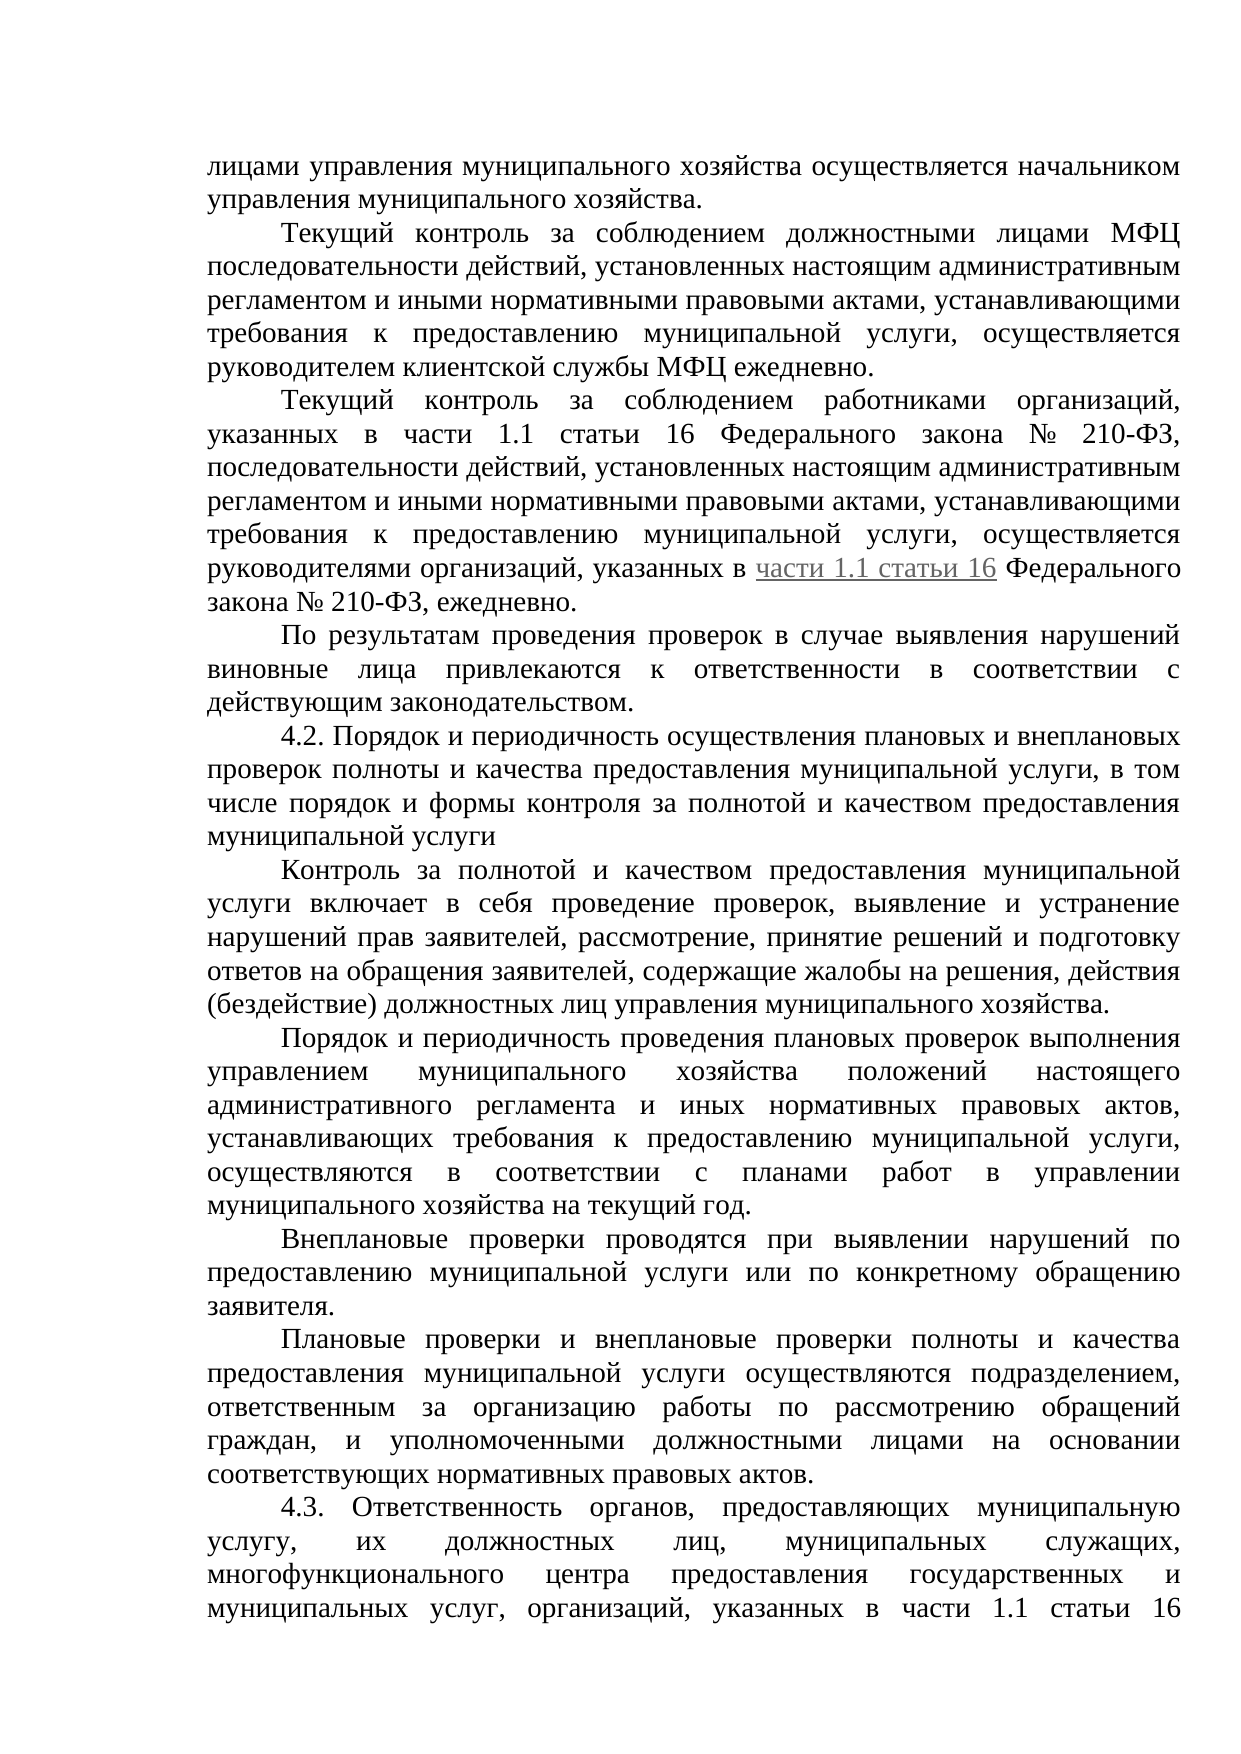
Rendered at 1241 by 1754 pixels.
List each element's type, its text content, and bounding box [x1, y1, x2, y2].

text Контроль за полнотой и качеством предоставления муниципальной услуги включает в себя проведение проверок, выявление и устранение нарушений прав заявителей, рассмотрение, принятие решений и подготовку ответов на обращения заявителей, содержащие жалобы на решения, действия (бездействие) должностных лиц управления муниципального хозяйства. [207, 852, 1181, 1020]
text Текущий контроль за соблюдением работниками организаций, указанных в части 1.1 статьи 16 Федерального закона № 210-ФЗ, последовательности действий, установленных настоящим административным регламентом и иными нормативными правовыми актами, устанавливающими требования к предоставлению муниципальной услуги, осуществляется руководителями организаций, указанных в части 1.1 статьи 16 Федерального закона № 210-ФЗ, ежедневно. [207, 382, 1181, 617]
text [207, 1489, 1181, 1623]
text Порядок и периодичность проведения плановых проверок выполнения управлением муниципального хозяйства положений настоящего административного регламента и иных нормативных правовых актов, устанавливающих требования к предоставлению муниципальной услуги, осуществляются в соответствии с планами работ в управлении муниципального хозяйства на текущий год. [207, 1020, 1181, 1221]
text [207, 148, 1181, 215]
text Плановые проверки и внеплановые проверки полноты и качества предоставления муниципальной услуги осуществляются подразделением, ответственным за организацию работы по рассмотрению обращений граждан, и уполномоченными должностными лицами на основании соответствующих нормативных правовых актов. [207, 1322, 1181, 1489]
text Внеплановые проверки проводятся при выявлении нарушений по предоставлению муниципальной услуги или по конкретному обращению заявителя. [207, 1221, 1181, 1322]
text Текущий контроль за соблюдением должностными лицами МФЦ последовательности действий, установленных настоящим административным регламентом и иными нормативными правовыми актами, устанавливающими требования к предоставлению муниципальной услуги, осуществляется руководителем клиентской службы МФЦ ежедневно. [207, 215, 1181, 382]
text По результатам проведения проверок в случае выявления нарушений виновные лица привлекаются к ответственности в соответствии с действующим законодательством. [207, 617, 1181, 718]
text 4.2. Порядок и периодичность осуществления плановых и внеплановых проверок полноты и качества предоставления муниципальной услуги, в том числе порядок и формы контроля за полнотой и качеством предоставления муниципальной услуги [207, 718, 1181, 852]
